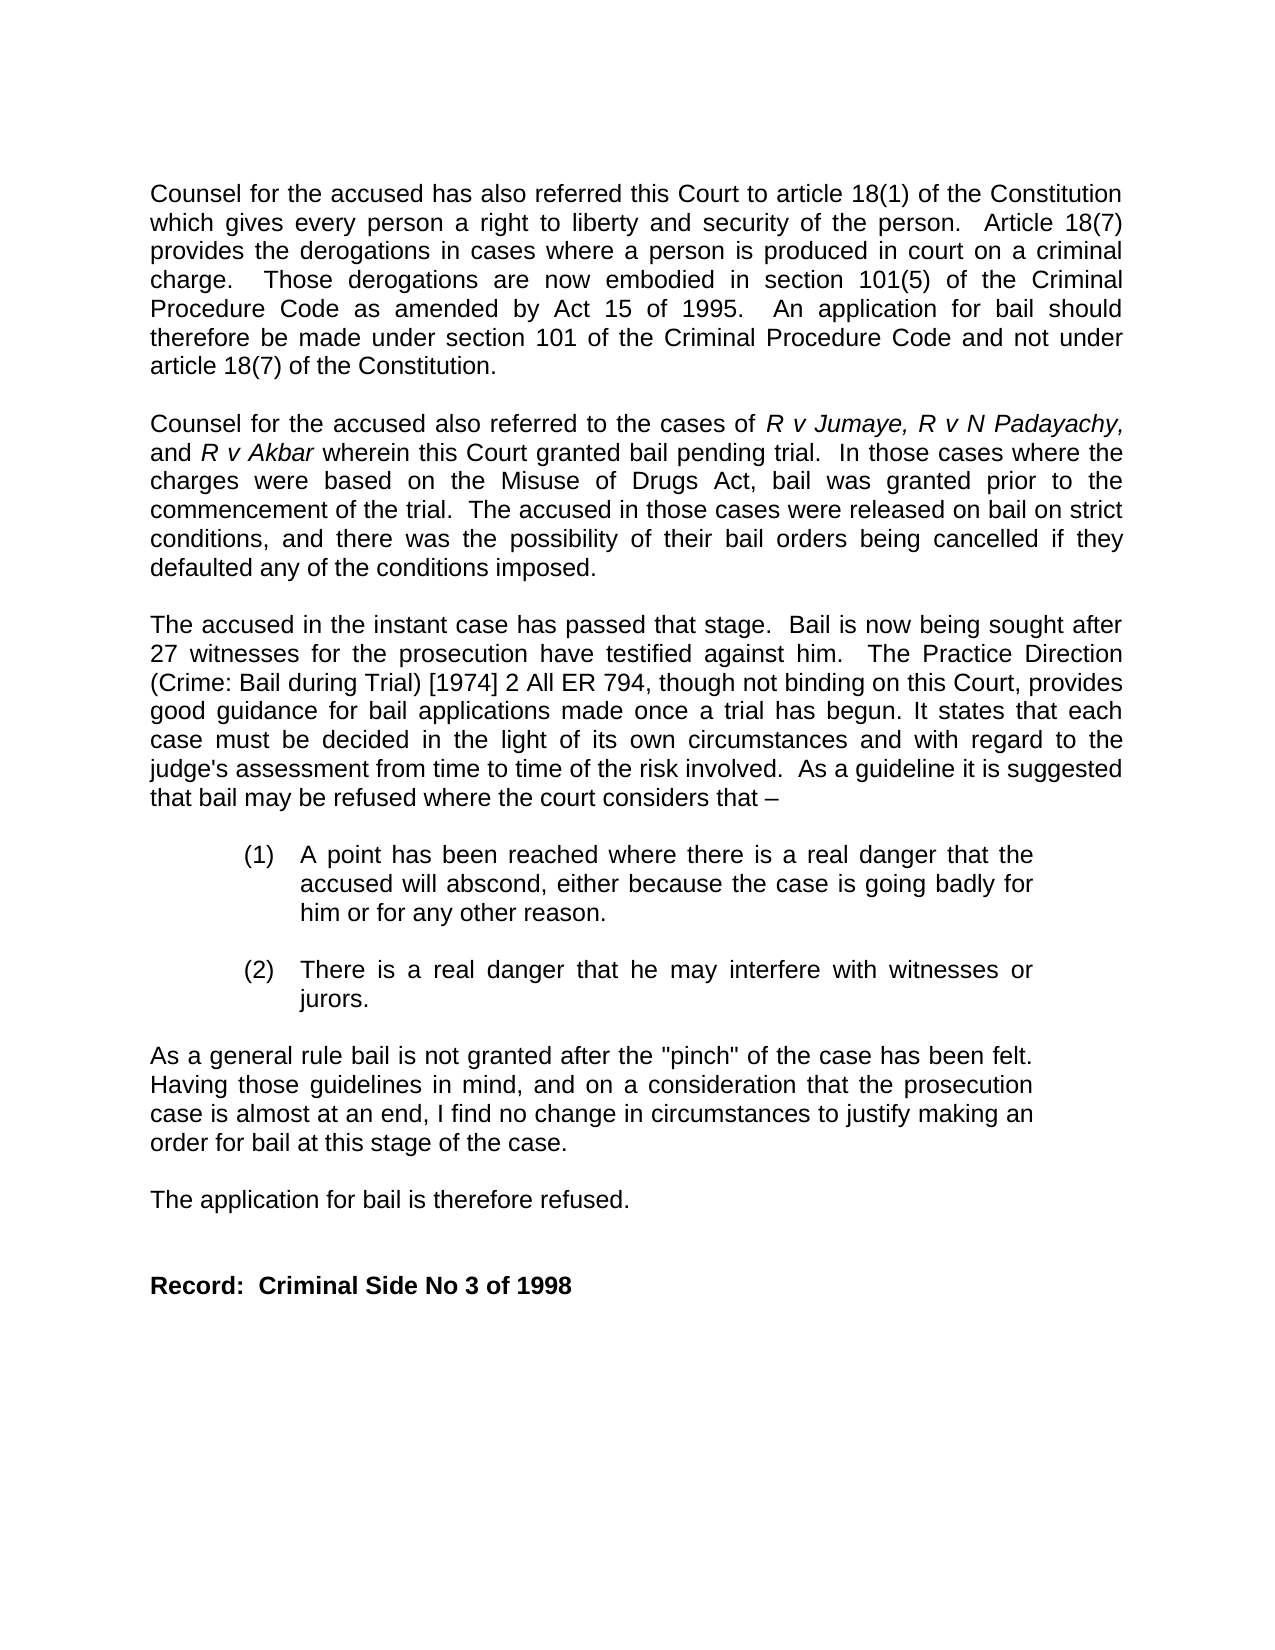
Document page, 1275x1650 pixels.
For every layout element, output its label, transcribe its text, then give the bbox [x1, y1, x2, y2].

text Counsel for the accused has also referred this Court to article 18(1) of the Constitution which gives every person a right to liberty and security of the person. Article 18(7) provides the derogations in cases where a person is produced in court on a criminal charge. Those derogations are now embodied in section 101(5) of the Criminal Procedure Code as amended by Act 15 of 1995. An application for bail should therefore be made under section 101 of the Criminal Procedure Code and not under article 18(7) of the Constitution. [150, 179, 1125, 380]
text (1) A point has been reached where there is a real danger that the accused will abscond, either because the case is going badly for him or for any other reason. [244, 840, 1035, 926]
text The application for bail is therefore refused. [150, 1185, 1125, 1214]
text (2) There is a real danger that he may interfere with witnesses or jurors. [244, 955, 1035, 1012]
text Record: Criminal Side No 3 of 1998 [150, 1271, 1125, 1300]
text As a general rule bail is not granted after the "pinch" of the case has been felt. Having those guidelines in mind, and on a consideration that the prosecution case is almost at an end, I find no change in circumstances to justify making an order for bail at this stage of the case. [150, 1041, 1035, 1156]
text Counsel for the accused also referred to the cases of R v Jumaye, R v N Padayachy, and R v Akbar wherein this Court granted bail pending trial. In those cases where the charges were based on the Misuse of Drugs Act, bail was granted prior to the commencement of the trial. The accused in those cases were released on bail on strict conditions, and there was the possibility of their bail orders being cancelled if they defaulted any of the conditions imposed. [150, 409, 1125, 581]
text The accused in the instant case has passed that stage. Bail is now being sought after 27 witnesses for the prosecution have testified against him. The Practice Direction (Crime: Bail during Trial) [1974] 2 All ER 794, though not binding on this Court, provides good guidance for bail applications made once a trial has begun. It states that each case must be decided in the light of its own circumstances and with regard to the judge's assessment from time to time of the risk involved. As a guideline it is suggested that bail may be refused where the court considers that – [150, 610, 1125, 811]
